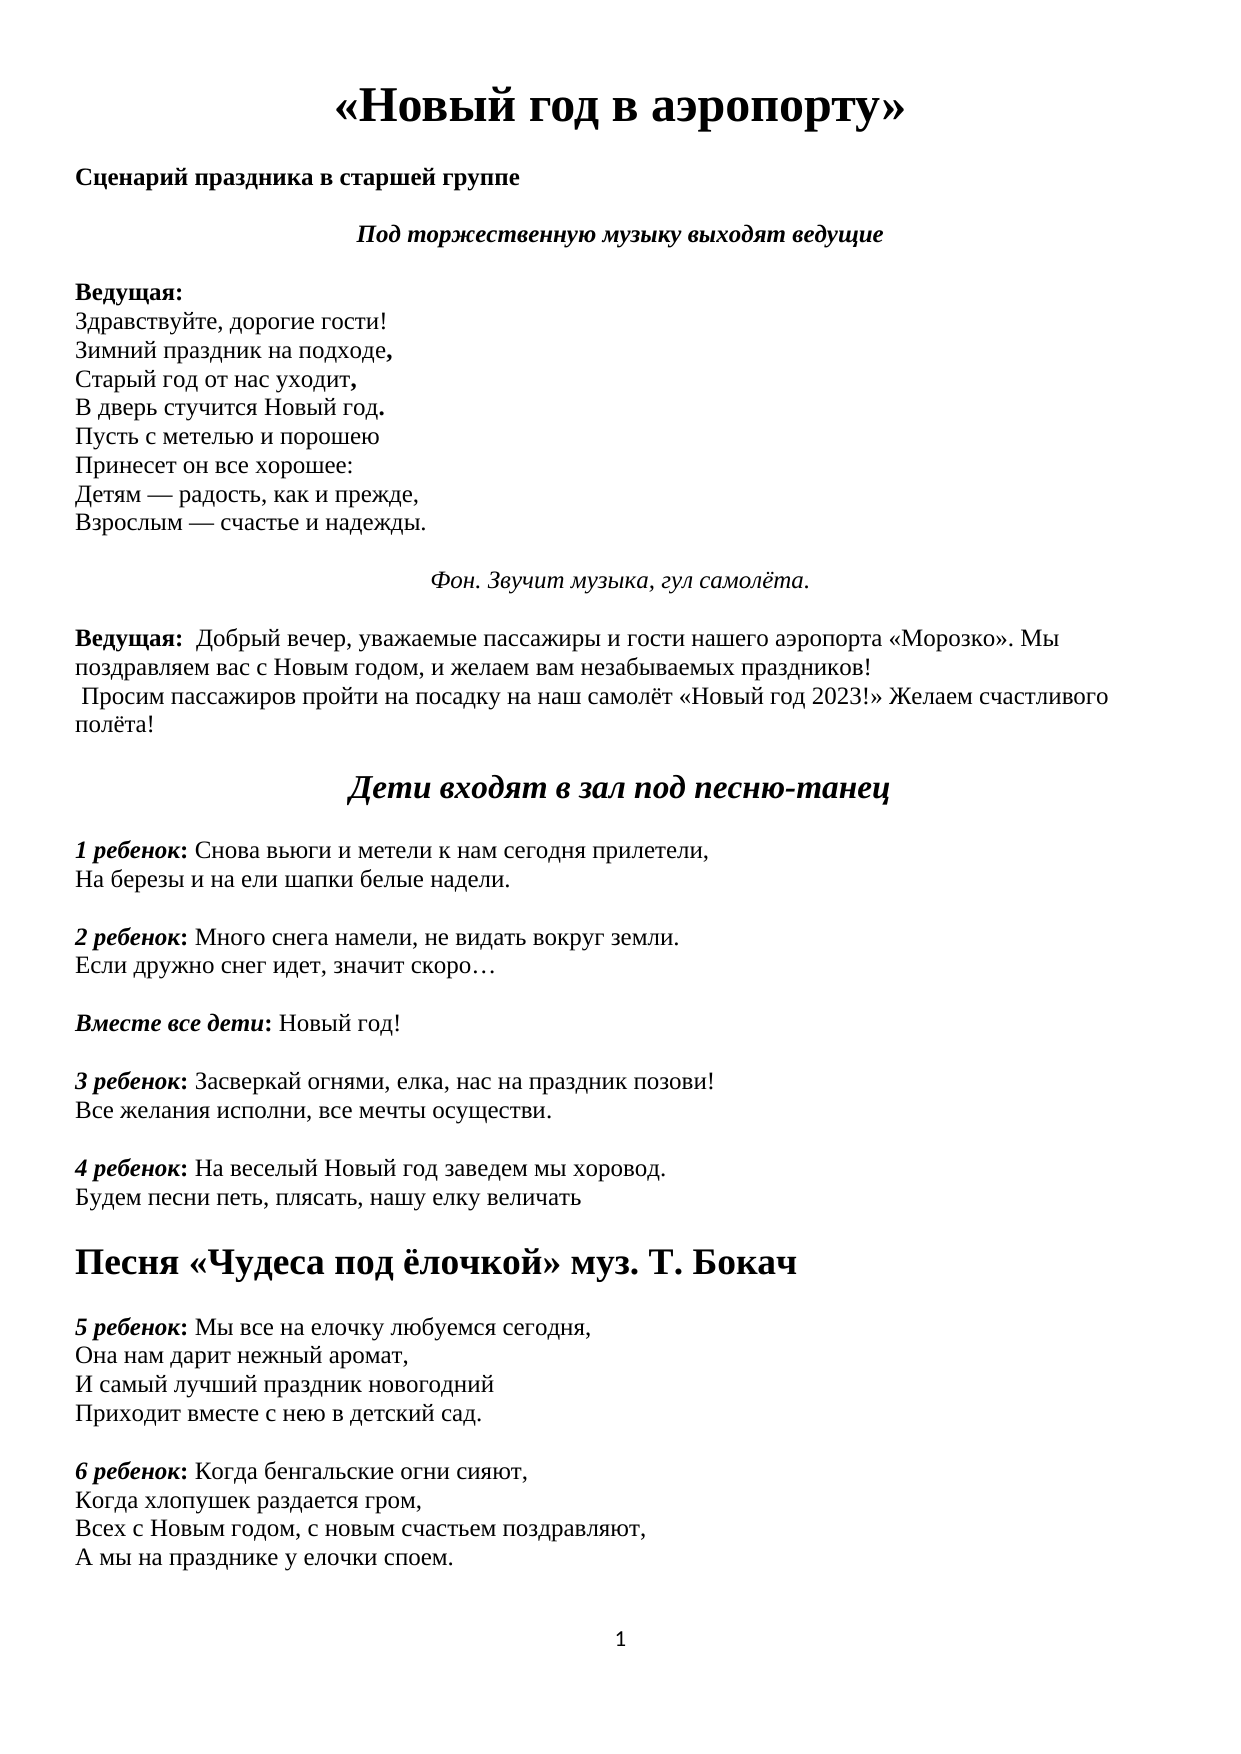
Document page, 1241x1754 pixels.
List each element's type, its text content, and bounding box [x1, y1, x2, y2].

text Старый год от нас уходит, [75, 364, 1165, 392]
text В дверь стучится Новый год. [75, 392, 1165, 421]
text Ведущая: Добрый вечер, уважаемые пассажиры и гости нашего аэропорта «Морозко». Мы поздравляем вас с Новым годом, и желаем вам незабываемых праздников! Просим пассажиров пройти на посадку на наш самолёт «Новый год 2023!» Желаем счастливого полёта! [75, 623, 1165, 738]
text Принесет он все хорошее: [75, 450, 1165, 479]
text Пусть с метелью и порошею [75, 421, 1165, 450]
text «Новый год в аэропорту» [75, 75, 1165, 132]
text 3 ребенок: Засверкай огнями, елка, нас на праздник позови! Все желания исполни, все мечты осуществи. [75, 1066, 1165, 1124]
text Сценарий праздника в старшей группе [75, 162, 1165, 190]
text Ведущая: [75, 277, 1165, 306]
text Зимний праздник на подходе, [75, 335, 1165, 364]
text Дети входят в зал под песню-танец [75, 767, 1165, 806]
text 5 ребенок: Мы все на елочку любуемся сегодня, Она нам дарит нежный аромат, И самый лучший праздник новогодний Приходит вместе с нею в детский сад. [75, 1312, 1165, 1427]
text Здравствуйте, дорогие гости! [75, 306, 1165, 335]
text Детям — радость, как и прежде, [75, 479, 1165, 507]
text 6 ребенок: Когда бенгальские огни сияют, Когда хлопушек раздается гром, Всех с Новым годом, с новым счастьем поздравляют, А мы на празднике у елочки споем. [75, 1456, 1165, 1571]
text 4 ребенок: На веселый Новый год заведем мы хоровод. Будем песни петь, плясать, нашу елку величать [75, 1153, 1165, 1210]
text Песня «Чудеса под ёлочкой» муз. Т. Бокач [75, 1239, 1165, 1283]
text 1 ребенок: Снова вьюги и метели к нам сегодня прилетели, На березы и на ели шапки белые надели. [75, 835, 1165, 892]
text Фон. Звучит музыка, гул самолёта. [75, 565, 1165, 594]
text Вместе все дети: Новый год! [75, 1008, 1165, 1037]
text 2 ребенок: Много снега намели, не видать вокруг земли. Если дружно снег идет, значит скоро… [75, 922, 1165, 979]
text Под торжественную музыку выходят ведущие [75, 219, 1165, 248]
text Взрослым — счастье и надежды. [75, 507, 1165, 536]
